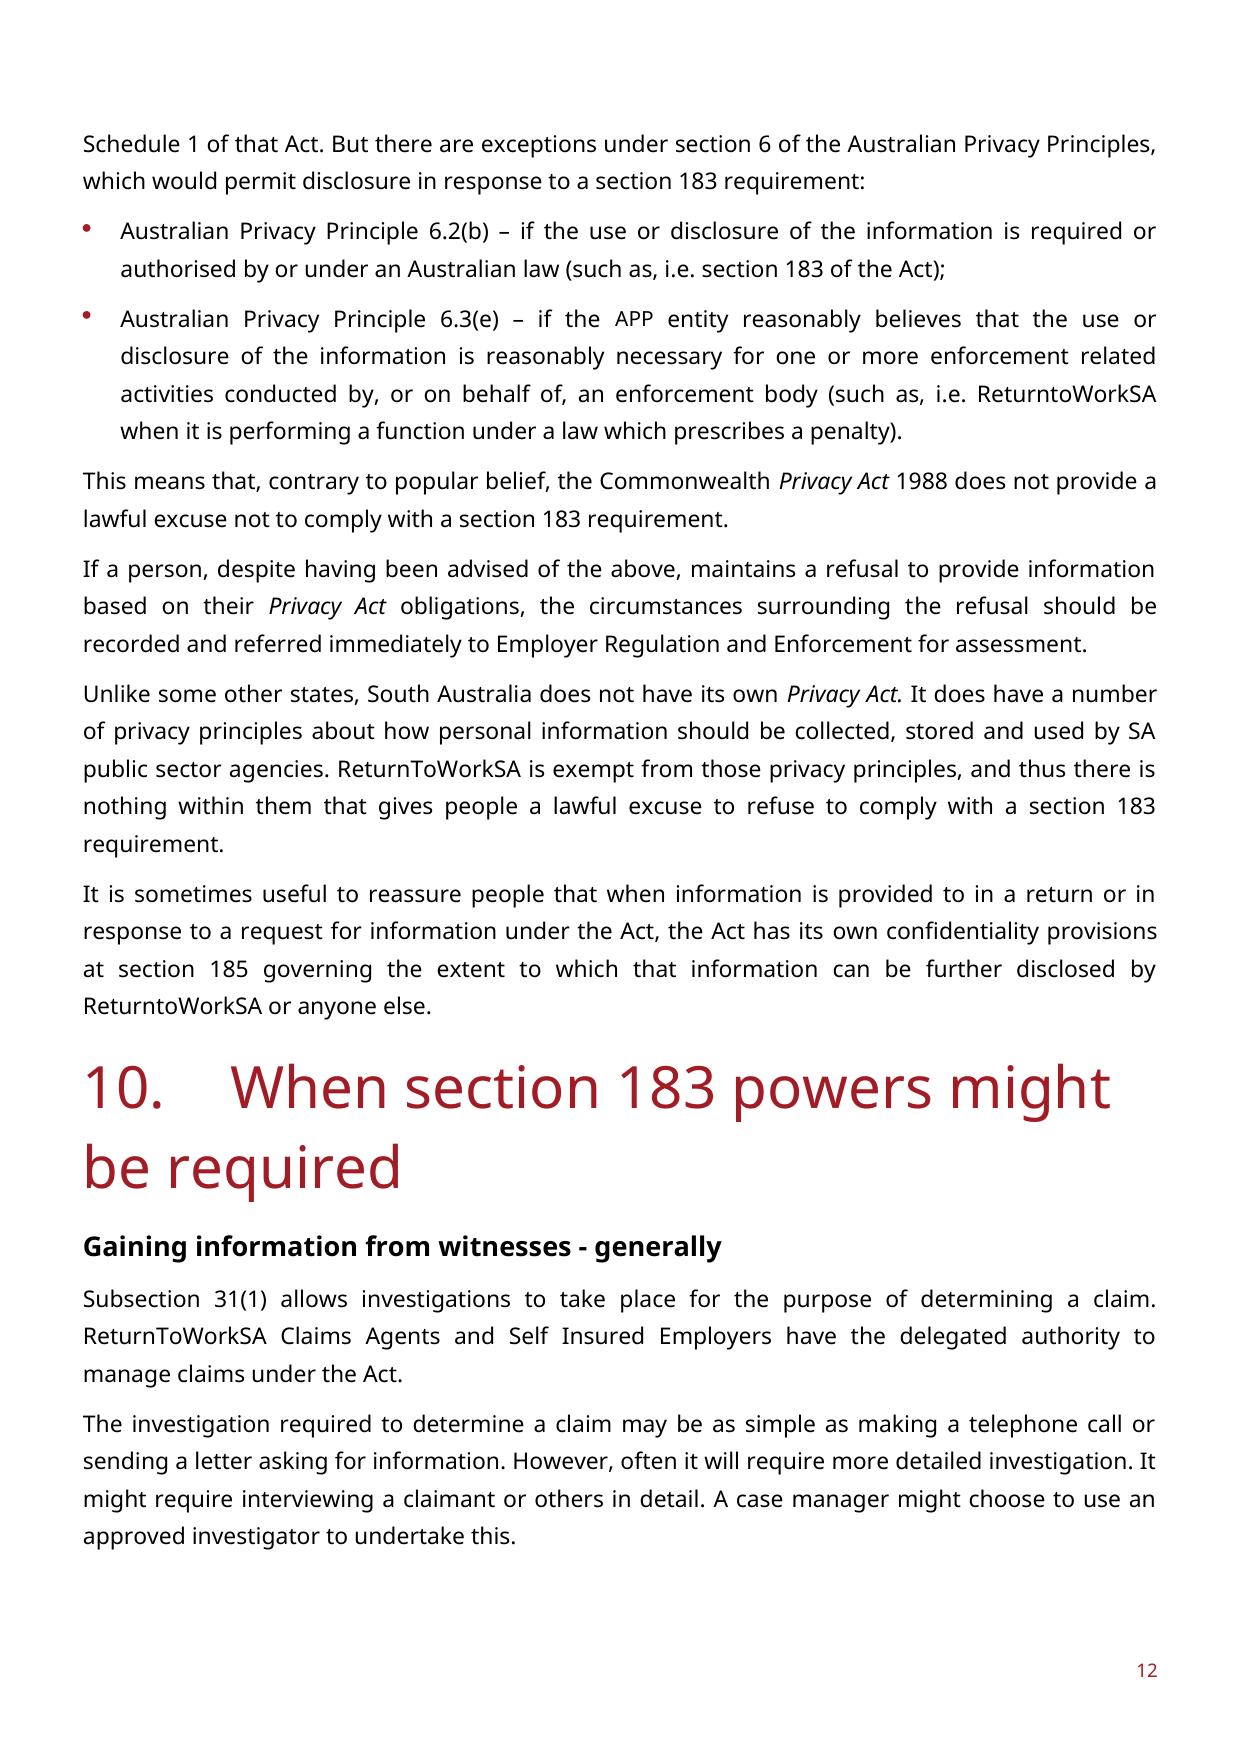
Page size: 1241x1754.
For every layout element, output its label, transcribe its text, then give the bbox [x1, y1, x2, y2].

text This means that, contrary to popular belief, the Commonwealth Privacy Act 1988 does not provide a lawful excuse not to comply with a section 183 requirement. [83, 459, 1157, 534]
text It is sometimes useful to reassure people that when information is provided to in a return or in response to a request for information under the Act, the Act has its own confidentiality provisions at section 185 governing the extent to which that information can be further disclosed by ReturntoWorkSA or anyone else. [83, 872, 1157, 1022]
text If a person, despite having been advised of the above, maintains a refusal to provide information based on their Privacy Act obligations, the circumstances surrounding the refusal should be recorded and referred immediately to Employer Regulation and Enforcement for assessment. [83, 547, 1157, 659]
subtitle Gaining information from witnesses - generally [83, 1226, 1157, 1264]
subtitle When section 183 powers might be required [83, 1047, 1157, 1206]
text Australian Privacy Principle 6.3(e) – if the APP entity reasonably believes that the use or disclosure of the information is reasonably necessary for one or more enforcement related activities conducted by, or on behalf of, an enforcement body (such as, i.e. ReturntoWorkSA when it is performing a function under a law which prescribes a penalty). [83, 297, 1157, 447]
text Subsection 31(1) allows investigations to take place for the purpose of determining a claim. ReturnToWorkSA Claims Agents and Self Insured Employers have the delegated authority to manage claims under the Act. [83, 1276, 1157, 1389]
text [83, 122, 1157, 197]
text Australian Privacy Principle 6.2(b) – if the use or disclosure of the information is required or authorised by or under an Australian law (such as, i.e. section 183 of the Act); [83, 209, 1157, 284]
text The investigation required to determine a claim may be as simple as making a telephone call or sending a letter asking for information. However, often it will require more detailed investigation. It might require interviewing a claimant or others in detail. A case manager might choose to use an approved investigator to undertake this. [83, 1401, 1157, 1551]
text Unlike some other states, South Australia does not have its own Privacy Act. It does have a number of privacy principles about how personal information should be collected, stored and used by SA public sector agencies. ReturnToWorkSA is exempt from those privacy principles, and thus there is nothing within them that gives people a lawful excuse to refuse to comply with a section 183 requirement. [83, 672, 1157, 859]
